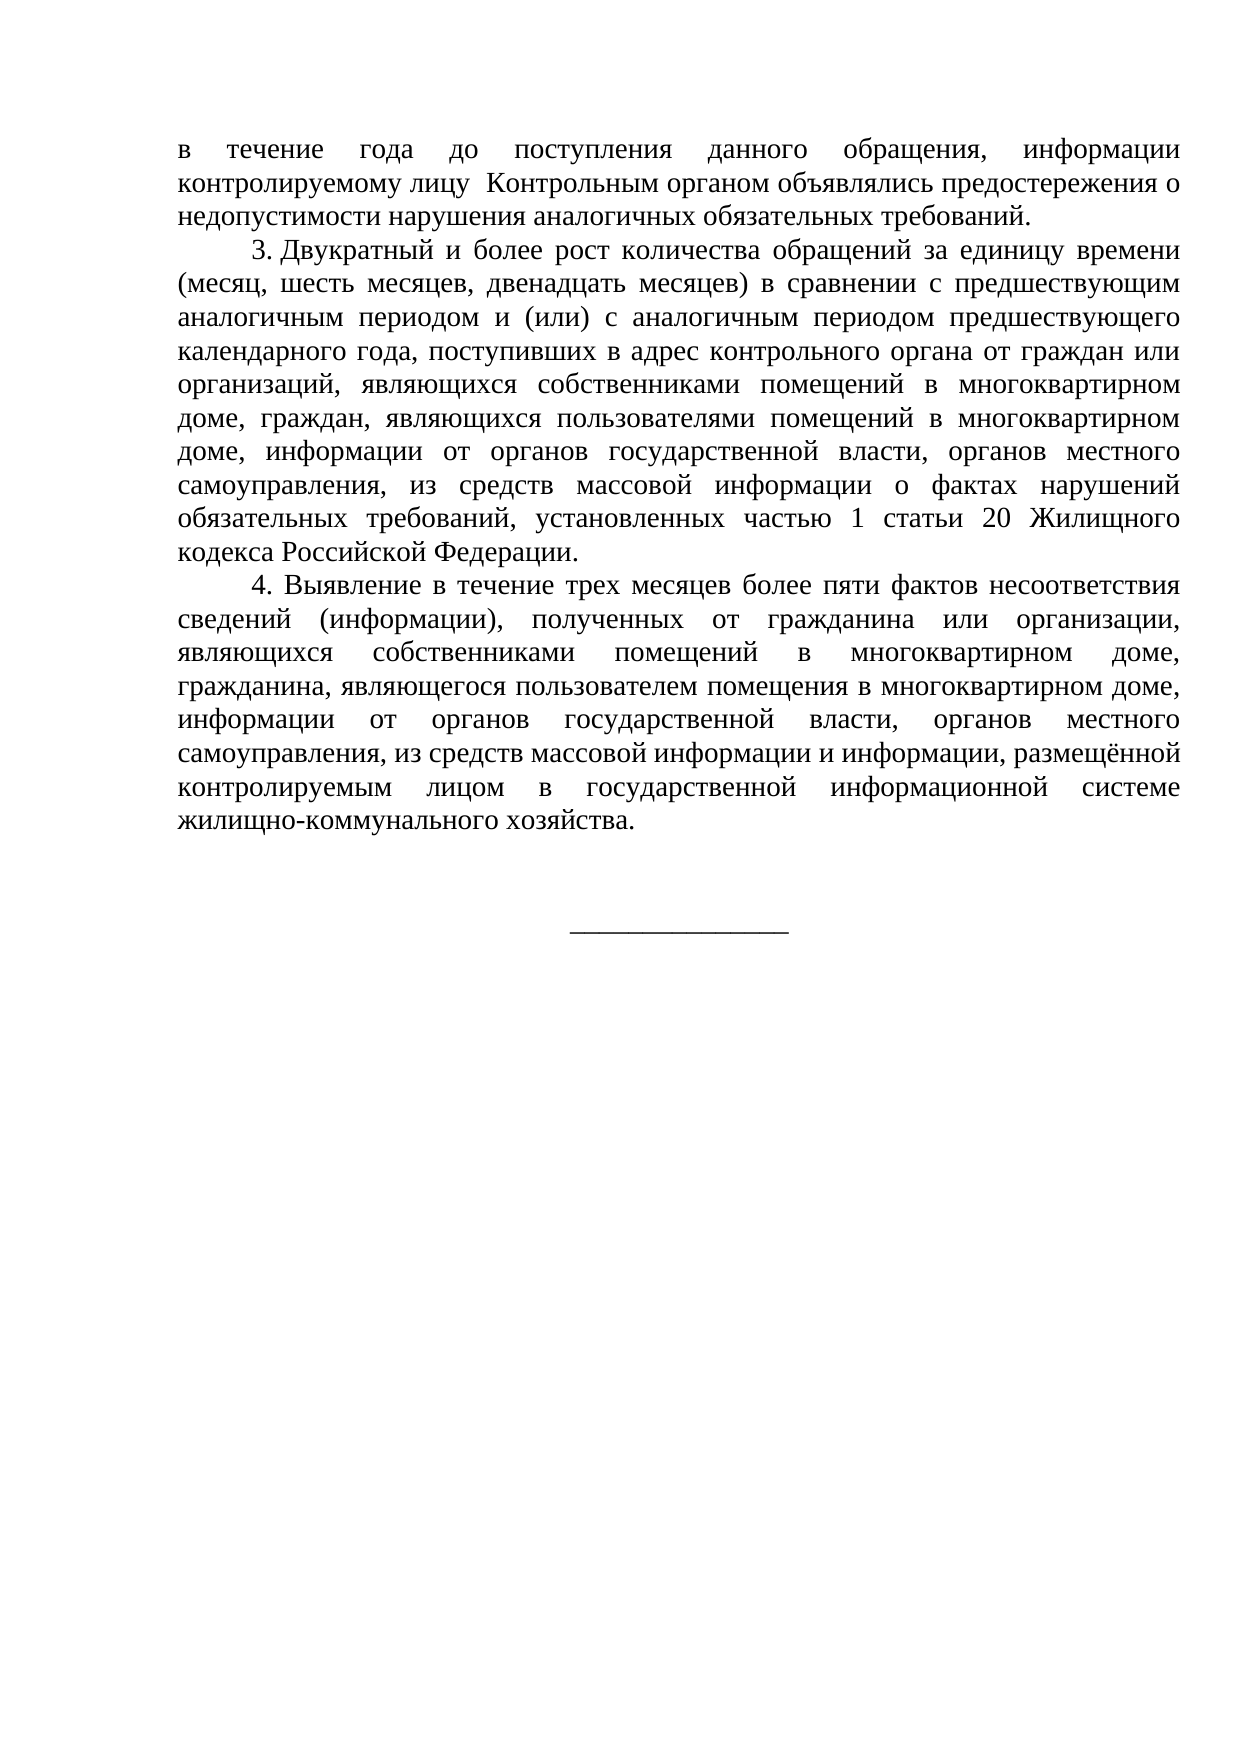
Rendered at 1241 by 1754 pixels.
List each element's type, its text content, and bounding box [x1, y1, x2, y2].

text 4. Выявление в течение трех месяцев более пяти фактов несоответствия сведений (информации), полученных от гражданина или организации, являющихся собственниками помещений в многоквартирном доме, гражданина, являющегося пользователем помещения в многоквартирном доме, информации от органов государственной власти, органов местного самоуправления, из средств массовой информации и информации, размещённой контролируемым лицом в государственной информационной системе жилищно-коммунального хозяйства. [177, 567, 1181, 836]
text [177, 131, 1181, 232]
text _______________ [177, 903, 1181, 936]
text 3. Двукратный и более рост количества обращений за единицу времени (месяц, шесть месяцев, двенадцать месяцев) в сравнении с предшествующим аналогичным периодом и (или) с аналогичным периодом предшествующего календарного года, поступивших в адрес контрольного органа от граждан или организаций, являющихся собственниками помещений в многоквартирном доме, граждан, являющихся пользователями помещений в многоквартирном доме, информации от органов государственной власти, органов местного самоуправления, из средств массовой информации о фактах нарушений обязательных требований, установленных частью 1 статьи 20 Жилищного кодекса Российской Федерации. [177, 232, 1181, 567]
